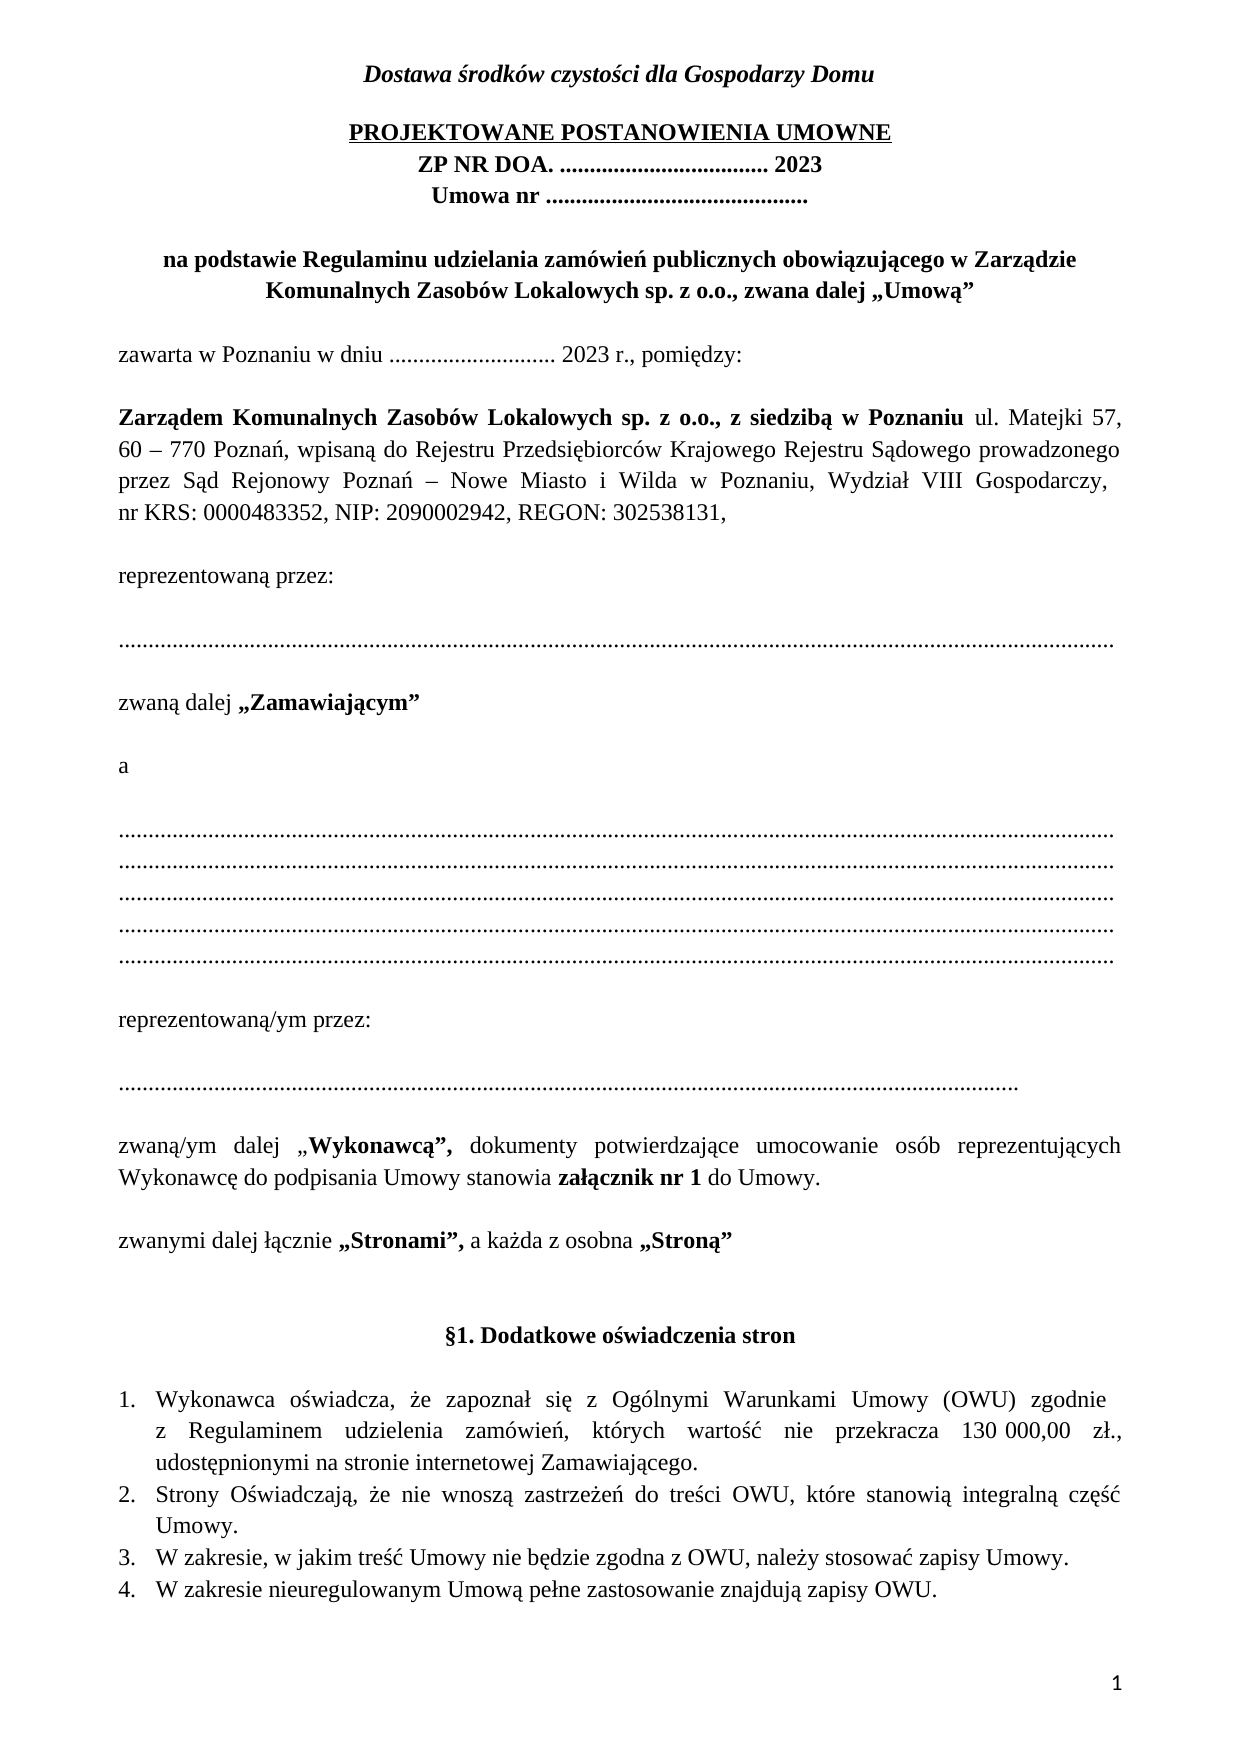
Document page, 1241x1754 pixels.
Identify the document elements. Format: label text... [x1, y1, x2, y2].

text Zarządem Komunalnych Zasobów Lokalowych sp. z o.o., z siedzibą w Poznaniu ul. Matejki 57, 60 – 770 Poznań, wpisaną do Rejestru Przedsiębiorców Krajowego Rejestru Sądowego prowadzonego przez Sąd Rejonowy Poznań – Nowe Miasto i Wilda w Poznaniu, Wydział VIII Gospodarczy, nr KRS: 0000483352, NIP: 2090002942, REGON: 302538131, [118, 403, 1122, 526]
text reprezentowaną przez: [118, 561, 1122, 589]
text PROJEKTOWANE POSTANOWIENIA UMOWNE [118, 118, 1122, 146]
text ....................................................................................................................................................................... [118, 910, 1122, 937]
text ....................................................................................................................................................... [118, 1068, 1122, 1096]
text §1. Dodatkowe oświadczenia stron [118, 1321, 1122, 1349]
list W zakresie nieuregulowanym Umową pełne zastosowanie znajdują zapisy OWU. [118, 1575, 1122, 1602]
text ....................................................................................................................................................................... [118, 815, 1122, 842]
text zawarta w Poznaniu w dniu ............................ 2023 r., pomiędzy: [118, 340, 1122, 367]
text zwaną dalej „Zamawiającym” [118, 688, 1122, 716]
text ....................................................................................................................................................................... [118, 846, 1122, 874]
list Wykonawca oświadcza, że zapoznał się z Ogólnymi Warunkami Umowy (OWU) zgodnie z Regulaminem udzielenia zamówień, których wartość nie przekracza 130 000,00 zł., udostępnionymi na stronie internetowej Zamawiającego. [118, 1385, 1122, 1476]
text a [118, 751, 1122, 779]
text zwaną/ym dalej „Wykonawcą”, dokumenty potwierdzające umocowanie osób reprezentujących Wykonawcę do podpisania Umowy stanowia załącznik nr 1 do Umowy. [118, 1131, 1122, 1191]
text ....................................................................................................................................................................... [118, 941, 1122, 969]
text ZP NR DOA. ................................... 2023 [118, 150, 1122, 177]
list W zakresie, w jakim treść Umowy nie będzie zgodna z OWU, należy stosować zapisy Umowy. [118, 1543, 1122, 1571]
text reprezentowaną/ym przez: [118, 1005, 1122, 1032]
text na podstawie Regulaminu udzielania zamówień publicznych obowiązującego w Zarządzie Komunalnych Zasobów Lokalowych sp. z o.o., zwana dalej „Umową” [118, 245, 1122, 304]
text zwanymi dalej łącznie „Stronami”, a każda z osobna „Stroną” [118, 1226, 1122, 1254]
text Umowa nr ............................................ [118, 181, 1122, 209]
text ....................................................................................................................................................................... [118, 878, 1122, 906]
list Strony Oświadczają, że nie wnoszą zastrzeżeń do treści OWU, które stanowią integralną część Umowy. [118, 1480, 1122, 1539]
text ....................................................................................................................................................................... [118, 625, 1122, 652]
